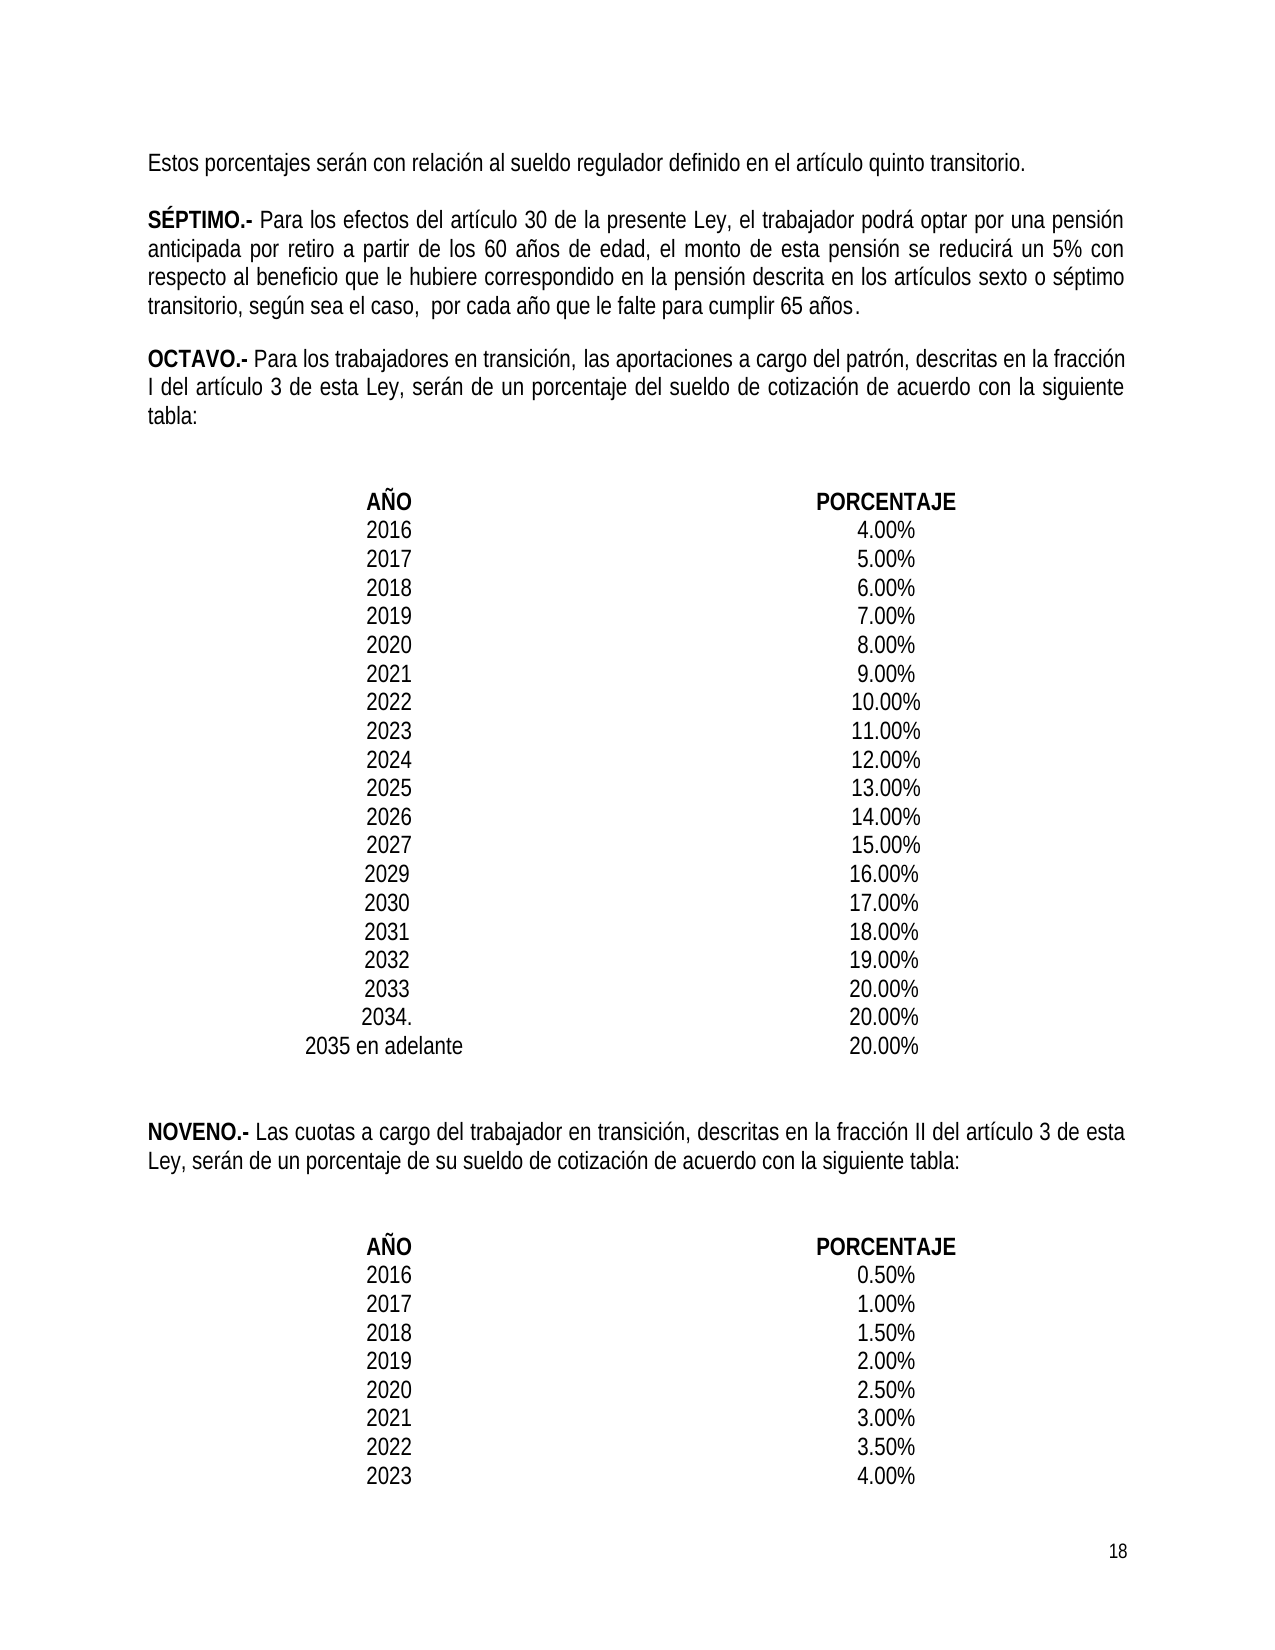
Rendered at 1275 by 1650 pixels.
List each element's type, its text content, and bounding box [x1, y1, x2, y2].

table_cell 11.00% [638, 716, 1134, 744]
table_cell 7.00% [638, 601, 1134, 630]
text Estos porcentajes serán con relación al sueldo regulador definido en el artículo quinto transitorio. [148, 148, 1127, 176]
table_cell 2017 [140, 544, 637, 573]
table_cell 2026 [140, 802, 637, 831]
table_cell 14.00% [638, 802, 1134, 831]
table_cell 6.00% [638, 573, 1134, 601]
table_cell 2018 [140, 573, 637, 601]
table_header PORCENTAJE [638, 1203, 1134, 1260]
table_cell 2025 [140, 773, 637, 802]
table_cell 15.00% [638, 831, 1134, 859]
table_cell 4.00% [638, 1461, 1134, 1489]
table_cell 0.50% [638, 1260, 1134, 1289]
table_cell 5.00% [638, 544, 1134, 573]
table_cell 2024 [140, 745, 637, 773]
table_cell 2021 [140, 1404, 637, 1432]
table_cell 2023 [140, 716, 637, 744]
table_cell 2016 [140, 515, 637, 544]
table_cell 2029 2030 2031 2032 2033 2034. 2035 en adelante [140, 859, 628, 1060]
table_cell 2022 [140, 1432, 637, 1461]
table_cell 3.50% [638, 1432, 1134, 1461]
table_cell 2019 [140, 1346, 637, 1375]
table_cell 1.00% [638, 1289, 1134, 1317]
table_cell 3.00% [638, 1404, 1134, 1432]
table_cell 2020 [140, 1375, 637, 1403]
table_cell 8.00% [638, 630, 1134, 659]
table_cell 2021 [140, 659, 637, 687]
text SÉPTIMO.- Para los efectos del artículo 30 de la presente Ley, el trabajador podrá optar por una pensión anticipada por retiro a partir de los 60 años de edad, el monto de esta pensión se reducirá un 5% con respecto al beneficio que le hubiere correspondido en la pensión descrita en los artículos sexto o séptimo transitorio, según sea el caso, por cada año que le falte para cumplir 65 años. [148, 205, 1127, 319]
table_cell 2027 [140, 831, 637, 859]
table_cell 2018 [140, 1318, 637, 1346]
table_header AÑO [140, 458, 637, 515]
table_header PORCENTAJE [638, 458, 1134, 515]
table_cell 2.50% [638, 1375, 1134, 1403]
table_cell 2017 [140, 1289, 637, 1317]
table_cell 2022 [140, 687, 637, 716]
table_cell 2016 [140, 1260, 637, 1289]
text NOVENO.- Las cuotas a cargo del trabajador en transición, descritas en la fracción II del artículo 3 de esta Ley, serán de un porcentaje de su sueldo de cotización de acuerdo con la siguiente tabla: [148, 1117, 1127, 1174]
table_cell 9.00% [638, 659, 1134, 687]
table_cell 2023 [140, 1461, 637, 1489]
table_cell 4.00% [638, 515, 1134, 544]
table_cell 2019 [140, 601, 637, 630]
table_cell 13.00% [638, 773, 1134, 802]
table_header AÑO [140, 1203, 637, 1260]
table_cell 12.00% [638, 745, 1134, 773]
table_cell 2.00% [638, 1346, 1134, 1375]
table_cell 10.00% [638, 687, 1134, 716]
table_cell 2020 [140, 630, 637, 659]
table_cell 1.50% [638, 1318, 1134, 1346]
text OCTAVO.- Para los trabajadores en transición, las aportaciones a cargo del patrón, descritas en la fracción I del artículo 3 de esta Ley, serán de un porcentaje del sueldo de cotización de acuerdo con la siguiente tabla: [148, 343, 1127, 429]
table_cell 16.00% 17.00% 18.00% 19.00% 20.00% 20.00% 20.00% [628, 859, 1134, 1060]
